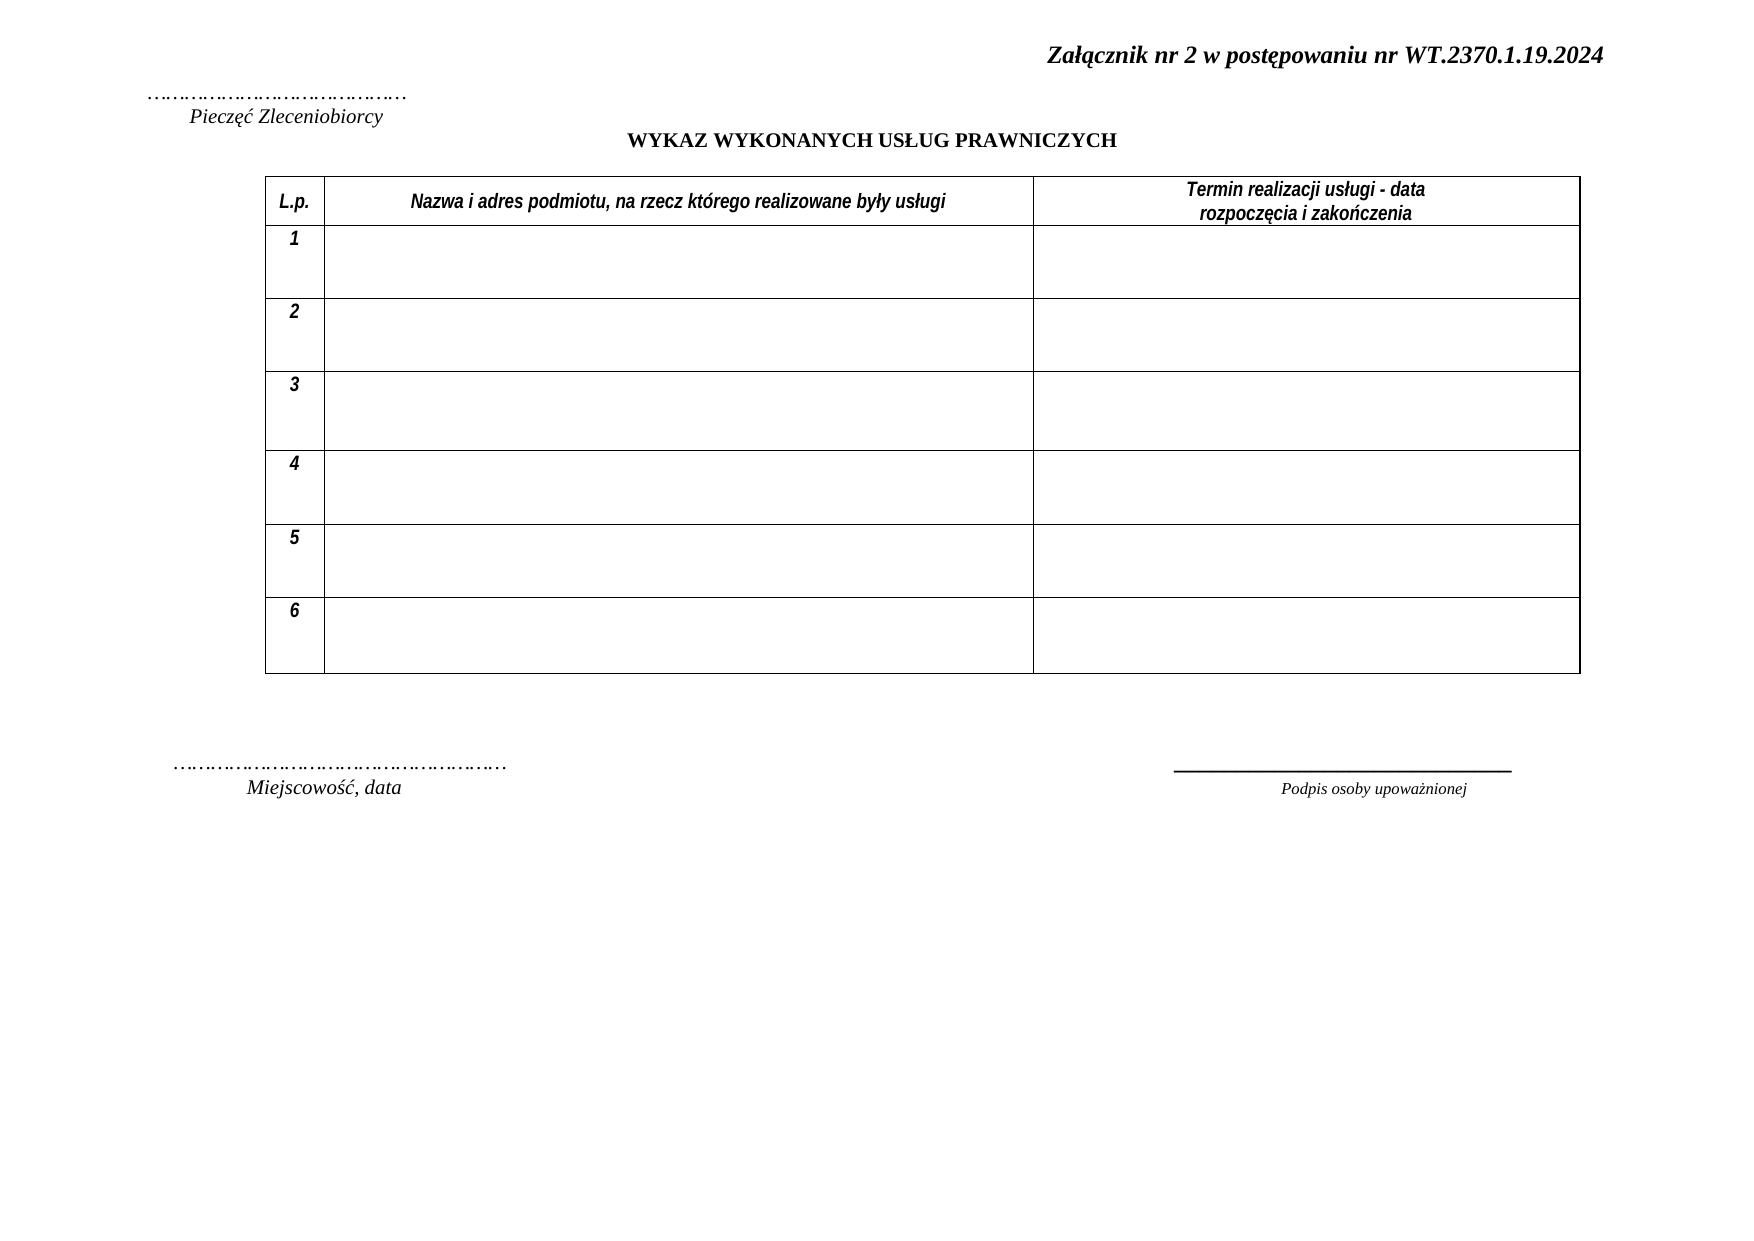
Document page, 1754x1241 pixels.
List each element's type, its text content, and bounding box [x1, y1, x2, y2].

table_cell [325, 226, 1033, 298]
text Miejscowość, data Podpis osoby upoważnionej [148, 775, 1606, 799]
table_cell 1 [266, 226, 324, 298]
table_cell [1034, 226, 1579, 298]
table_cell 3 [266, 372, 324, 450]
table_cell [1034, 451, 1579, 524]
text ……………………………………………… ___________________________ [148, 746, 1606, 775]
table_cell [325, 525, 1033, 597]
table_header Nazwa i adres podmiotu, na rzecz którego realizowane były usługi [325, 177, 1033, 225]
table_cell [1034, 598, 1579, 673]
table_header L.p. [266, 177, 324, 225]
text …………………………………… [148, 79, 1606, 104]
text WYKAZ WYKONANYCH USŁUG PRAWNICZYCH [148, 128, 1606, 152]
table_cell 2 [266, 299, 324, 371]
table_cell [325, 372, 1033, 450]
table_header Termin realizacji usługi - data rozpoczęcia i zakończenia [1034, 177, 1579, 225]
table_cell [1034, 299, 1579, 371]
table_cell 6 [266, 598, 324, 673]
text Pieczęć Zleceniobiorcy [148, 104, 1606, 128]
table_cell 5 [266, 525, 324, 597]
table_cell [325, 299, 1033, 371]
table_cell 4 [266, 451, 324, 524]
table_cell [325, 451, 1033, 524]
table_cell [1034, 525, 1579, 597]
table_cell [1034, 372, 1579, 450]
table_cell [325, 598, 1033, 673]
